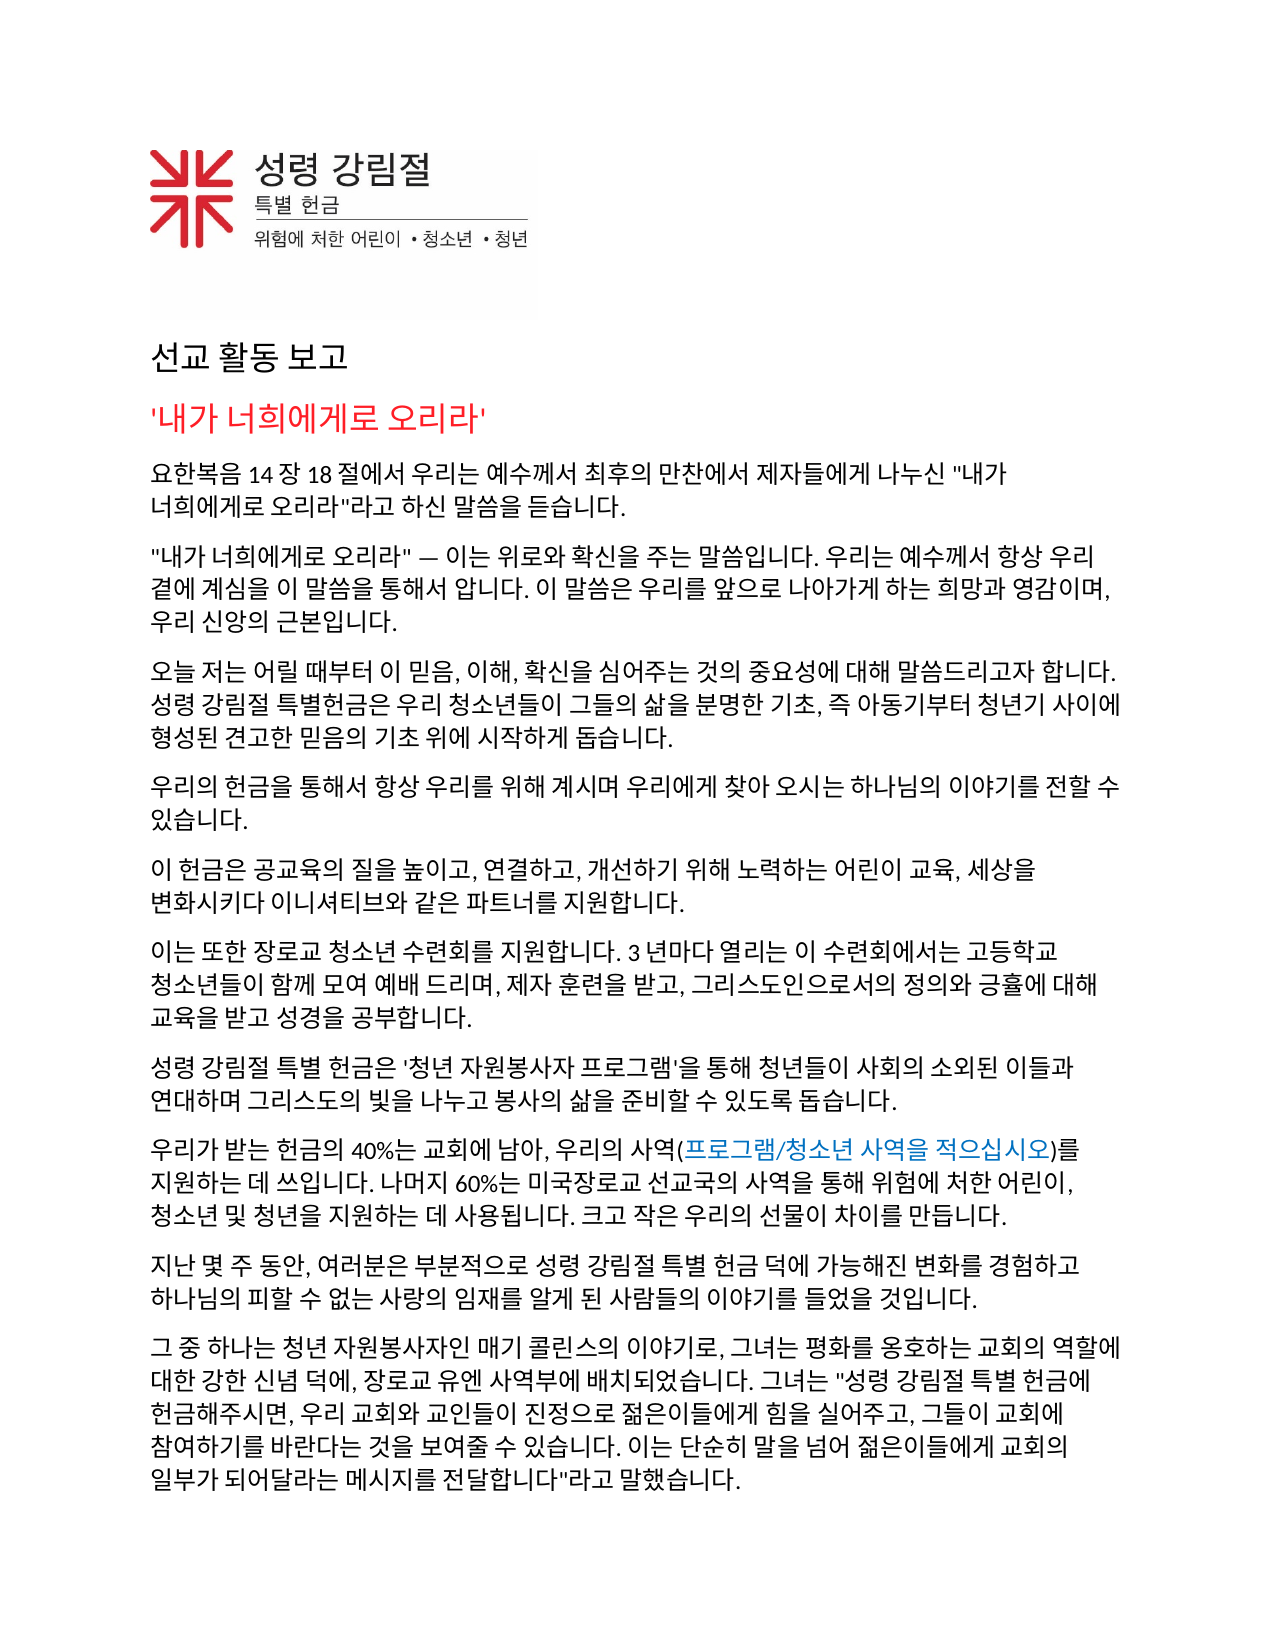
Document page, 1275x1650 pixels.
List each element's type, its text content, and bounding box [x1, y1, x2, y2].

text 오늘 저는 어릴 때부터 이 믿음, 이해, 확신을 심어주는 것의 중요성에 대해 말씀드리고자 합니다. 성령 강림절 특별헌금은 우리 청소년들이 그들의 삶을 분명한 기초, 즉 아동기부터 청년기 사이에 형성된 견고한 믿음의 기초 위에 시작하게 돕습니다. [150, 657, 1125, 753]
text 성령 강림절 특별 헌금은 '청년 자원봉사자 프로그램'을 통해 청년들이 사회의 소외된 이들과 연대하며 그리스도의 빛을 나누고 봉사의 삶을 준비할 수 있도록 돕습니다. [150, 1053, 1125, 1116]
text 선교 활동 보고 [150, 338, 1125, 379]
text 그 중 하나는 청년 자원봉사자인 매기 콜린스의 이야기로, 그녀는 평화를 옹호하는 교회의 역할에 대한 강한 신념 덕에, 장로교 유엔 사역부에 배치되었습니다. 그녀는 "성령 강림절 특별 헌금에 헌금해주시면, 우리 교회와 교인들이 진정으로 젊은이들에게 힘을 실어주고, 그들이 교회에 참여하기를 바란다는 것을 보여줄 수 있습니다. 이는 단순히 말을 넘어 젊은이들에게 교회의 일부가 되어달라는 메시지를 전달합니다"라고 말했습니다. [150, 1333, 1125, 1496]
text 우리가 받는 헌금의 40%는 교회에 남아, 우리의 사역(프로그램/청소년 사역을 적으십시오)를 지원하는 데 쓰입니다. 나머지 60%는 미국장로교 선교국의 사역을 통해 위험에 처한 어린이, 청소년 및 청년을 지원하는 데 사용됩니다. 크고 작은 우리의 선물이 차이를 만듭니다. [150, 1136, 1125, 1232]
text 요한복음 14장 18절에서 우리는 예수께서 최후의 만찬에서 제자들에게 나누신 "내가 너희에게로 오리라"라고 하신 말씀을 듣습니다. [150, 459, 1125, 523]
text "내가 너희에게로 오리라" — 이는 위로와 확신을 주는 말씀입니다. 우리는 예수께서 항상 우리 곁에 계심을 이 말씀을 통해서 압니다. 이 말씀은 우리를 앞으로 나아가게 하는 희망과 영감이며, 우리 신앙의 근본입니다. [150, 542, 1125, 638]
text 지난 몇 주 동안, 여러분은 부분적으로 성령 강림절 특별 헌금 덕에 가능해진 변화를 경험하고 하나님의 피할 수 없는 사랑의 임재를 알게 된 사람들의 이야기를 들었을 것입니다. [150, 1251, 1125, 1314]
text '내가 너희에게로 오리라' [150, 399, 1125, 439]
text 우리의 헌금을 통해서 항상 우리를 위해 계시며 우리에게 찾아 오시는 하나님의 이야기를 전할 수 있습니다. [150, 773, 1125, 836]
text 이 헌금은 공교육의 질을 높이고, 연결하고, 개선하기 위해 노력하는 어린이 교육, 세상을 변화시키다 이니셔티브와 같은 파트너를 지원합니다. [150, 855, 1125, 918]
picture [150, 150, 538, 320]
text 이는 또한 장로교 청소년 수련회를 지원합니다. 3년마다 열리는 이 수련회에서는 고등학교 청소년들이 함께 모여 예배 드리며, 제자 훈련을 받고, 그리스도인으로서의 정의와 긍휼에 대해 교육을 받고 성경을 공부합니다. [150, 938, 1125, 1034]
